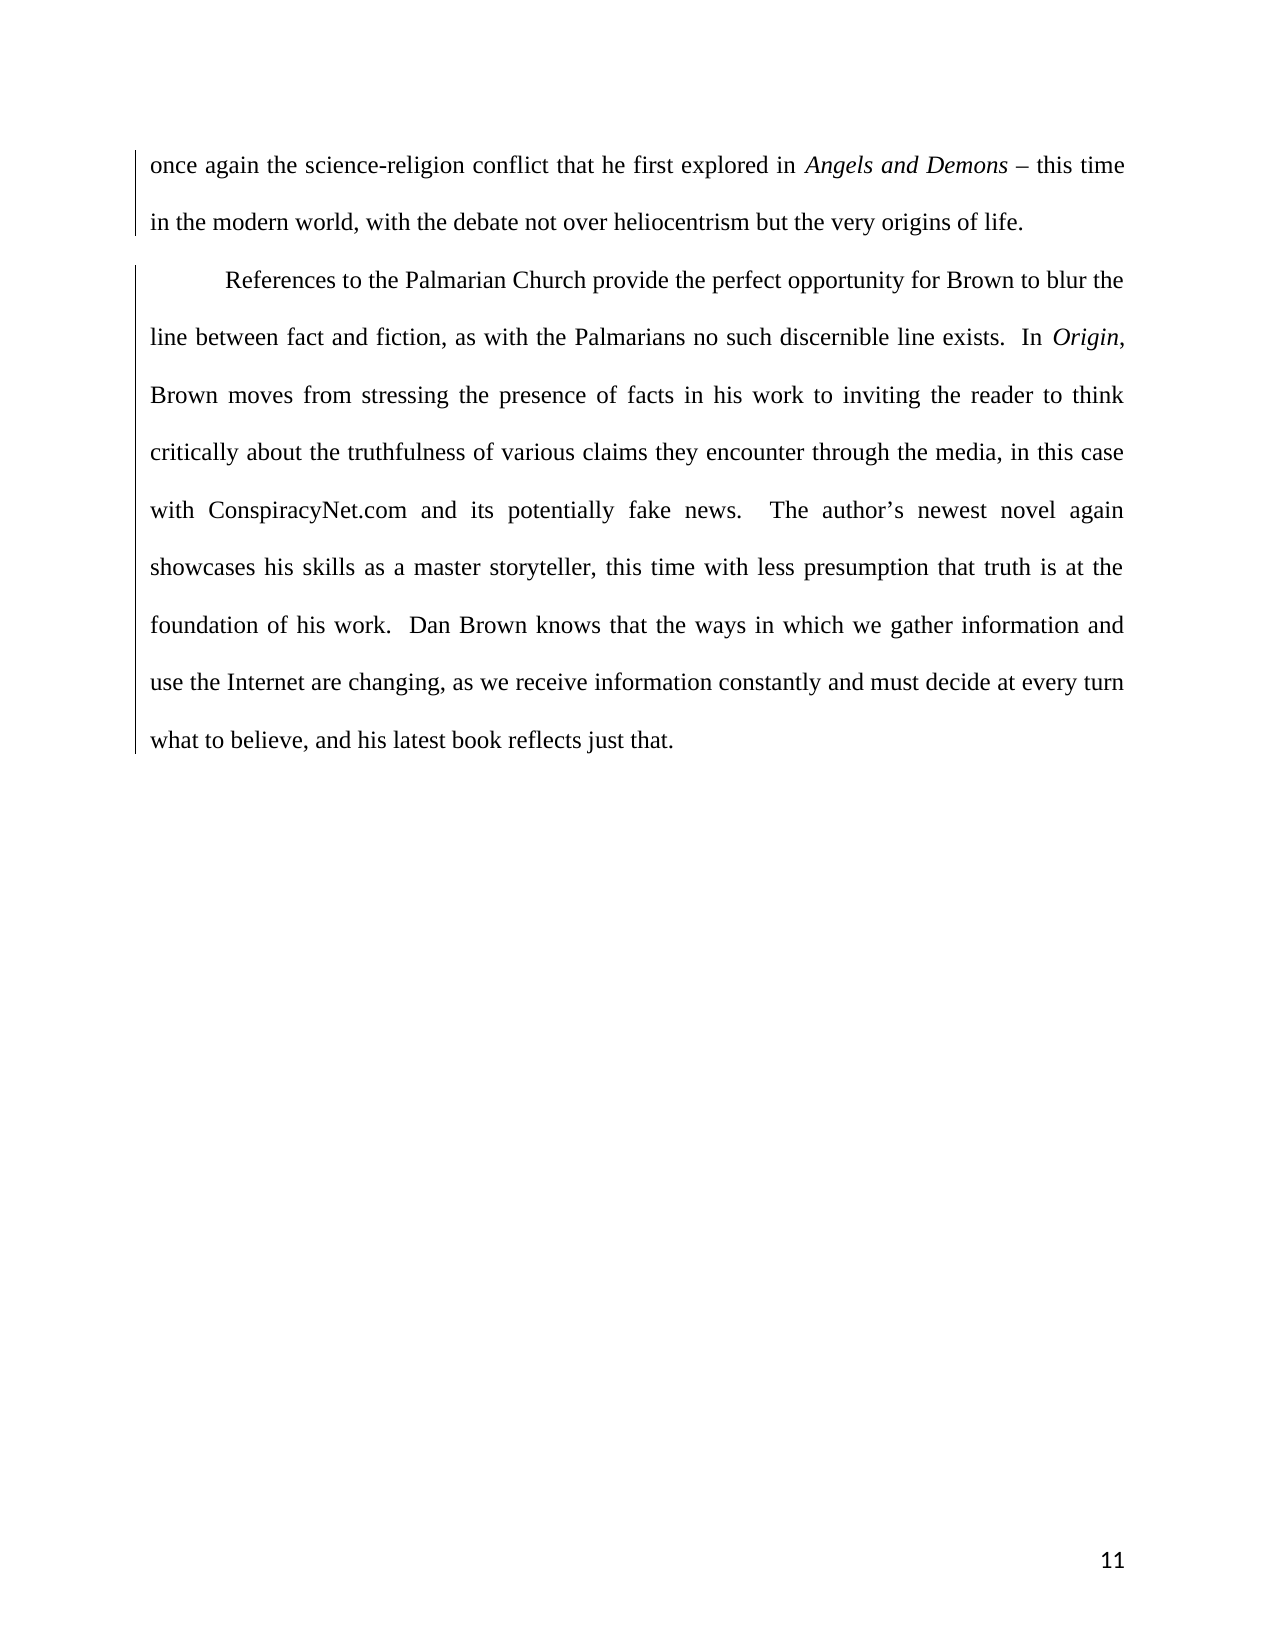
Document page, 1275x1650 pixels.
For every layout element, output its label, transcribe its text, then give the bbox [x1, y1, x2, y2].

text References to the Palmarian Church provide the perfect opportunity for Brown to blur the line between fact and fiction, as with the Palmarians no such discernible line exists. In Origin, Brown moves from stressing the presence of facts in his work to inviting the reader to think critically about the truthfulness of various claims they encounter through the media, in this case with ConspiracyNet.com and its potentially fake news. The author’s newest novel again showcases his skills as a master storyteller, this time with less presumption that truth is at the foundation of his work. Dan Brown knows that the ways in which we gather information and use the Internet are changing, as we receive information constantly and must decide at every turn what to believe, and his latest book reflects just that. [150, 265, 1125, 754]
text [150, 150, 1125, 236]
